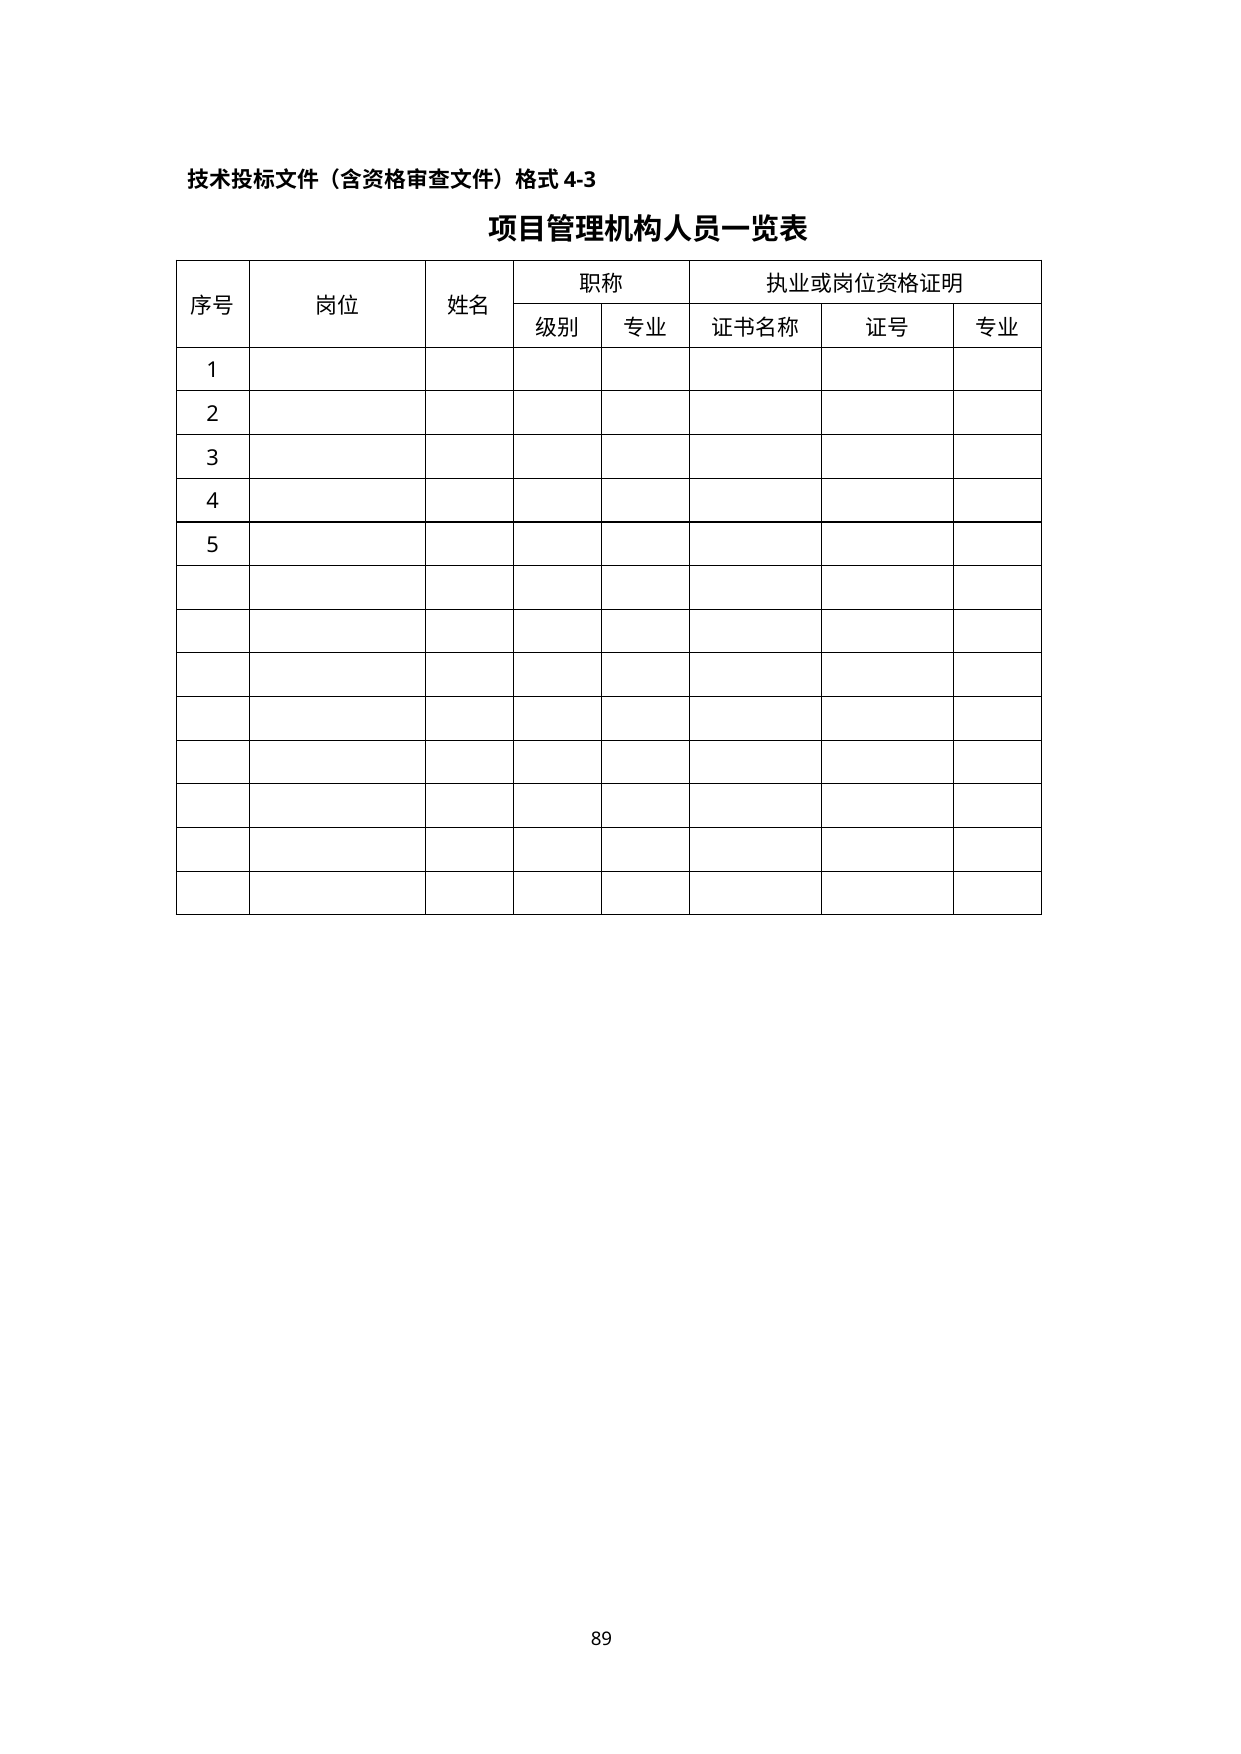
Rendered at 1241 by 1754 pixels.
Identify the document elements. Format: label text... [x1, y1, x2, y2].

table_cell [954, 435, 1041, 478]
table_cell [690, 697, 821, 739]
table_cell 2 [177, 391, 249, 434]
table_cell [426, 479, 513, 521]
table_cell [690, 348, 821, 390]
table_header 执业或岗位资格证明 [690, 261, 1041, 303]
table_cell [822, 435, 953, 478]
table_cell [514, 566, 601, 609]
table_cell [954, 784, 1041, 827]
table_cell [250, 391, 425, 434]
table_cell 专业 [602, 304, 689, 347]
table_cell 证号 [822, 304, 953, 347]
table_cell [822, 391, 953, 434]
table_cell [822, 610, 953, 652]
table_cell [954, 828, 1041, 871]
table_cell [177, 610, 249, 652]
table_cell [602, 653, 689, 696]
table_cell [954, 523, 1041, 565]
table_cell [426, 391, 513, 434]
table_cell [954, 653, 1041, 696]
table_cell [250, 828, 425, 871]
table_cell [822, 348, 953, 390]
table_cell [426, 653, 513, 696]
table_cell [822, 872, 953, 914]
table_cell [954, 391, 1041, 434]
table_cell [250, 784, 425, 827]
table_cell [602, 610, 689, 652]
table_cell [514, 828, 601, 871]
table_header 职称 [514, 261, 689, 303]
table_cell [250, 566, 425, 609]
table_cell [602, 872, 689, 914]
table_cell [426, 348, 513, 390]
table_cell [426, 697, 513, 739]
table_cell [954, 610, 1041, 652]
table_cell [177, 872, 249, 914]
table_cell [426, 610, 513, 652]
table_cell [177, 653, 249, 696]
table_cell [690, 872, 821, 914]
table_cell 5 [177, 523, 249, 565]
table_cell 专业 [954, 304, 1041, 347]
table_cell [690, 741, 821, 783]
table_cell [426, 566, 513, 609]
text 项目管理机构人员一览表 [216, 194, 1037, 259]
table_cell [602, 391, 689, 434]
table_cell [514, 391, 601, 434]
table_cell [602, 348, 689, 390]
table_header 姓名 [426, 261, 513, 347]
table_cell [250, 697, 425, 739]
table_header 岗位 [250, 261, 425, 347]
table_cell [690, 566, 821, 609]
table_cell [602, 784, 689, 827]
table_cell [822, 697, 953, 739]
table_cell 3 [177, 435, 249, 478]
text 技术投标文件（含资格审查文件）格式4-3 [187, 162, 1053, 194]
table_cell [514, 653, 601, 696]
table_cell [514, 872, 601, 914]
table_header 序号 [177, 261, 249, 347]
table_cell [954, 566, 1041, 609]
table_cell [250, 348, 425, 390]
table_cell [602, 566, 689, 609]
table_cell [822, 479, 953, 521]
table_cell [602, 435, 689, 478]
table_cell [426, 523, 513, 565]
table_cell [250, 435, 425, 478]
table_cell [690, 653, 821, 696]
table_cell [822, 653, 953, 696]
table_cell [514, 697, 601, 739]
table_cell [602, 828, 689, 871]
table_cell [514, 435, 601, 478]
table_cell [954, 479, 1041, 521]
table_cell [250, 741, 425, 783]
table_cell [690, 479, 821, 521]
table_cell [690, 523, 821, 565]
table_cell [177, 784, 249, 827]
table_cell [690, 391, 821, 434]
table_cell [250, 872, 425, 914]
table_cell 证书名称 [690, 304, 821, 347]
table_cell [954, 697, 1041, 739]
table_cell [177, 697, 249, 739]
table_cell [514, 610, 601, 652]
table_cell [250, 653, 425, 696]
table_cell 1 [177, 348, 249, 390]
table_cell [514, 348, 601, 390]
table_cell [690, 828, 821, 871]
table_cell [514, 479, 601, 521]
table_cell [177, 566, 249, 609]
table_cell [822, 828, 953, 871]
table_cell [177, 741, 249, 783]
table_cell [426, 828, 513, 871]
table_cell [426, 784, 513, 827]
table_cell [602, 697, 689, 739]
table_cell [822, 741, 953, 783]
table_cell [426, 435, 513, 478]
table_cell [602, 741, 689, 783]
table_cell [177, 828, 249, 871]
table_cell [954, 741, 1041, 783]
table_cell [690, 784, 821, 827]
table_cell [690, 610, 821, 652]
table_cell [602, 523, 689, 565]
table_cell [426, 741, 513, 783]
table_cell [426, 872, 513, 914]
table_cell [514, 741, 601, 783]
table_cell [250, 610, 425, 652]
table_cell [250, 479, 425, 521]
table_cell [690, 435, 821, 478]
table_cell [822, 523, 953, 565]
table_cell [602, 479, 689, 521]
table_cell [954, 872, 1041, 914]
table_cell [822, 566, 953, 609]
table_cell [514, 523, 601, 565]
table_cell 级别 [514, 304, 601, 347]
table_cell [514, 784, 601, 827]
table_cell [822, 784, 953, 827]
table_cell 4 [177, 479, 249, 521]
table_cell [954, 348, 1041, 390]
table_cell [250, 523, 425, 565]
